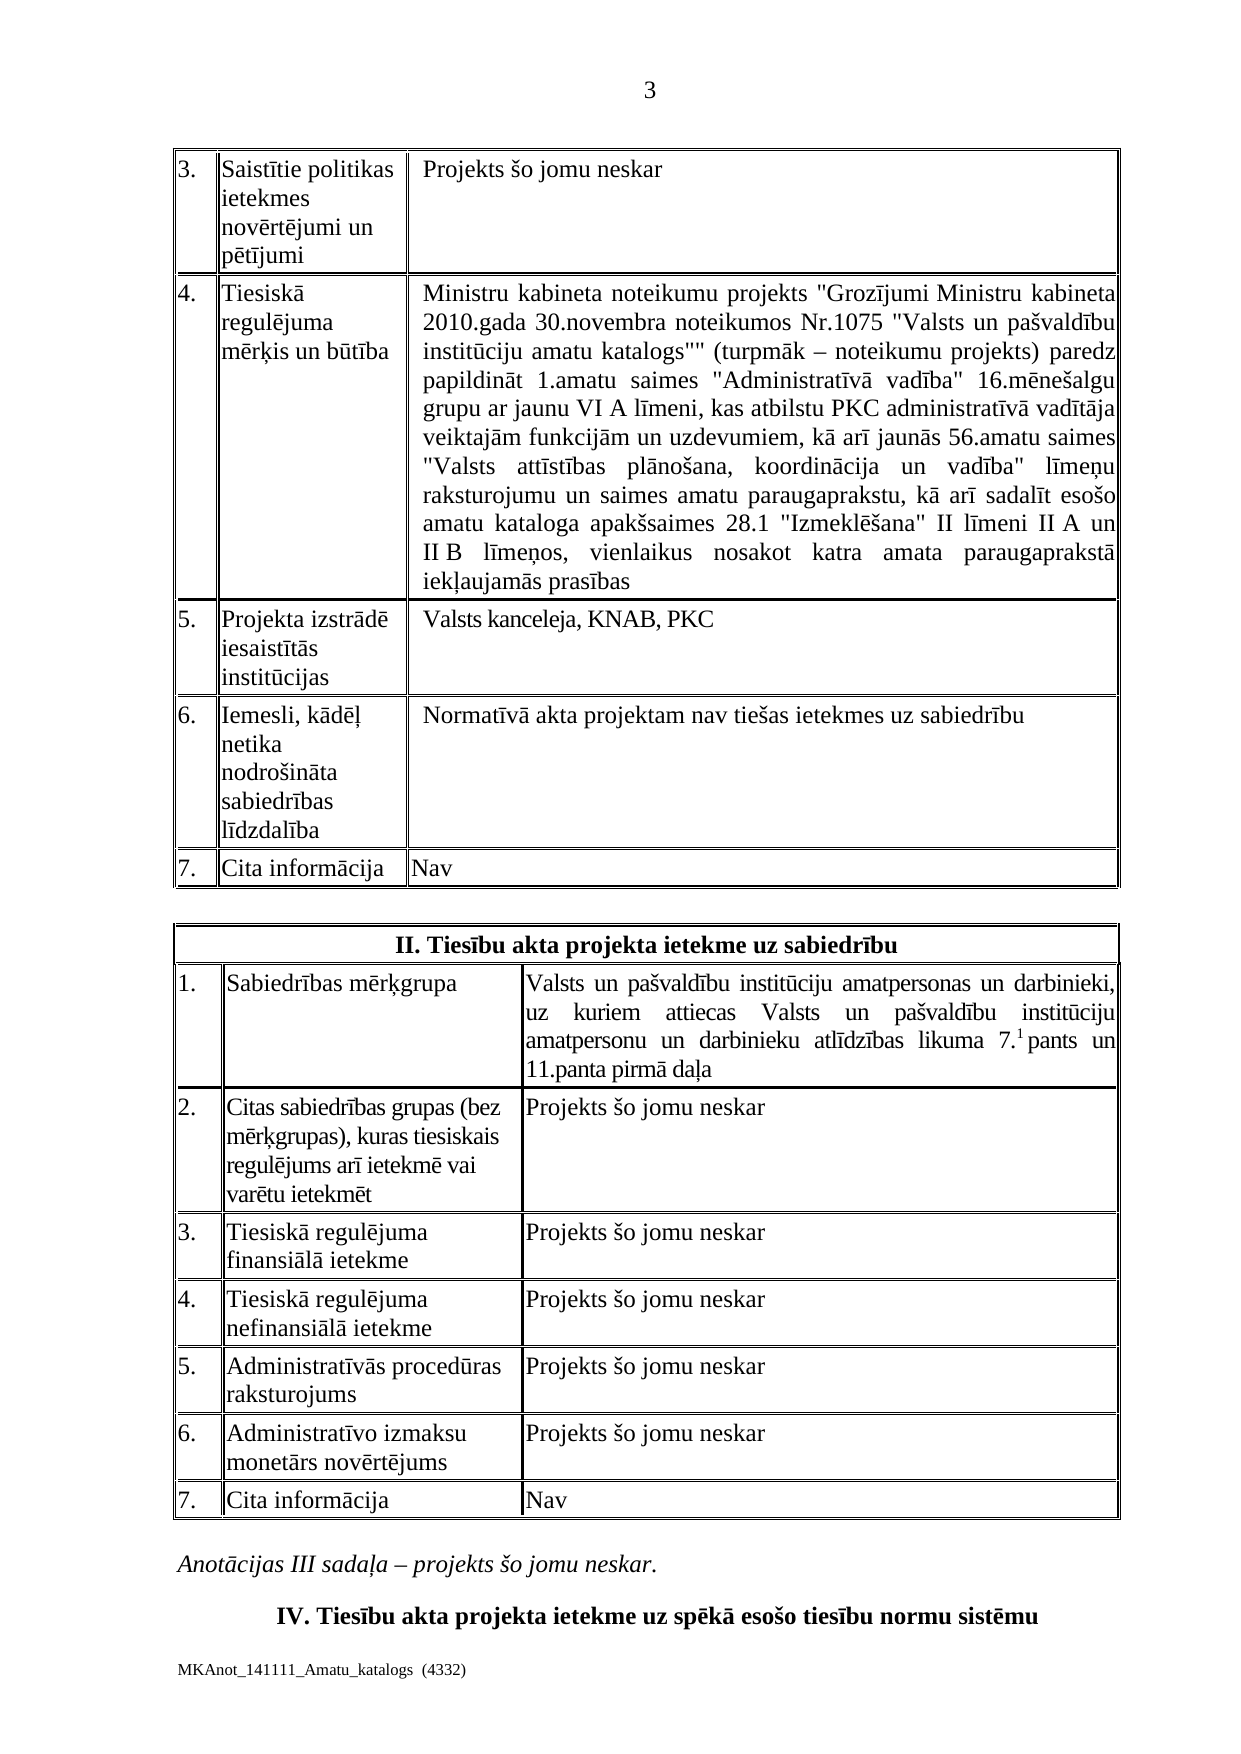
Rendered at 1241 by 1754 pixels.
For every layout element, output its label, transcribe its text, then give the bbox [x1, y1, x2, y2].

table_cell Normatīvā akta projektam nav tiešas ietekmes uz sabiedrību [408, 694, 1119, 847]
table_cell 2. [176, 1086, 221, 1211]
table_cell Iemesli, kādēļ netika nodrošināta sabiedrības līdzdalība [220, 697, 406, 847]
table_header IV. Tiesību akta projekta ietekme uz spēkā esošo tiesību normu sistēmu [177, 1601, 1138, 1630]
table_cell 4. [176, 1278, 221, 1344]
table_cell Projekts šo jomu neskar [524, 1411, 1118, 1478]
table_cell Nav [522, 1479, 1118, 1517]
table_cell Administratīvās procedūras raksturojums [225, 1348, 521, 1411]
table_cell Tiesiskā regulējuma mērķis un būtība [220, 276, 406, 598]
table_cell Projekts šo jomu neskar [524, 1345, 1118, 1411]
table_cell 5. [176, 1345, 221, 1411]
table_cell 4. [176, 272, 216, 598]
table_cell Ministru kabineta noteikumu projekts "Grozījumi Ministru kabineta 2010.gada 30.novembra noteikumos Nr.1075 "Valsts un pašvaldību institūciju amatu katalogs"" (turpmāk – noteikumu projekts) paredz papildināt 1.amatu saimes "Administratīvā vadība" 16.mēnešalgu grupu ar jaunu VI A līmeni, kas atbilstu PKC administratīvā vadītāja veiktajām funkcijām un uzdevumiem, kā arī jaunās 56.amatu saimes "Valsts attīstības plānošana, koordinācija un vadība" līmeņu raksturojumu un saimes amatu paraugaprakstu, kā arī sadalīt esošo amatu kataloga apakšsaimes 28.1 "Izmeklēšana" II līmeni II A un II B līmeņos, vienlaikus nosakot katra amata paraugaprakstā iekļaujamās prasības [409, 272, 1118, 598]
table_cell [174, 885, 1119, 923]
table_cell Valsts un pašvaldību institūciju amatpersonas un darbinieki, uz kuriem attiecas Valsts un pašvaldību institūciju amatpersonu un darbinieku atlīdzības likuma 7.1 pants un 11.panta pirmā daļa [522, 962, 1118, 1086]
table_cell Projekta izstrādē iesaistītās institūcijas [220, 601, 406, 694]
table_cell Sabiedrības mērķgrupa [225, 965, 521, 1086]
table_cell 3. [174, 1211, 223, 1277]
table_cell Projekts šo jomu neskar [524, 1086, 1117, 1211]
table_cell 6. [176, 1411, 221, 1478]
table_cell II. Tiesību akta projekta ietekme uz sabiedrību [175, 923, 1118, 962]
table_cell Projekts šo jomu neskar [408, 151, 1117, 272]
text Anotācijas III sadaļa – projekts šo jomu neskar. [177, 1549, 1122, 1577]
table_cell 1. [175, 962, 223, 1086]
table_cell 5. [174, 598, 216, 694]
table_cell Nav [408, 847, 1119, 885]
table_cell Projekts šo jomu neskar [524, 1278, 1118, 1344]
table_cell Valsts kanceleja, KNAB, PKC [409, 598, 1119, 694]
table_cell 7. [176, 1479, 223, 1517]
table_cell 3. [174, 149, 218, 272]
table_cell Tiesiskā regulējuma nefinansiālā ietekme [225, 1281, 521, 1344]
table_cell 6. [174, 694, 218, 847]
table_cell Cita informācija [220, 850, 406, 885]
table_cell 7. [174, 847, 218, 885]
table_cell Administratīvo izmaksu monetārs novērtējums [225, 1415, 521, 1478]
table_cell Tiesiskā regulējuma finansiālā ietekme [225, 1214, 521, 1277]
table_cell Saistītie politikas ietekmes novērtējumi un pētījumi [218, 151, 408, 272]
table_cell Projekts šo jomu neskar [522, 1211, 1119, 1277]
table_cell Cita informācija [223, 1482, 522, 1517]
table_cell Citas sabiedrības grupas (bez mērķgrupas), kuras tiesiskais regulējums arī ietekmē vai varētu ietekmēt [225, 1089, 521, 1211]
